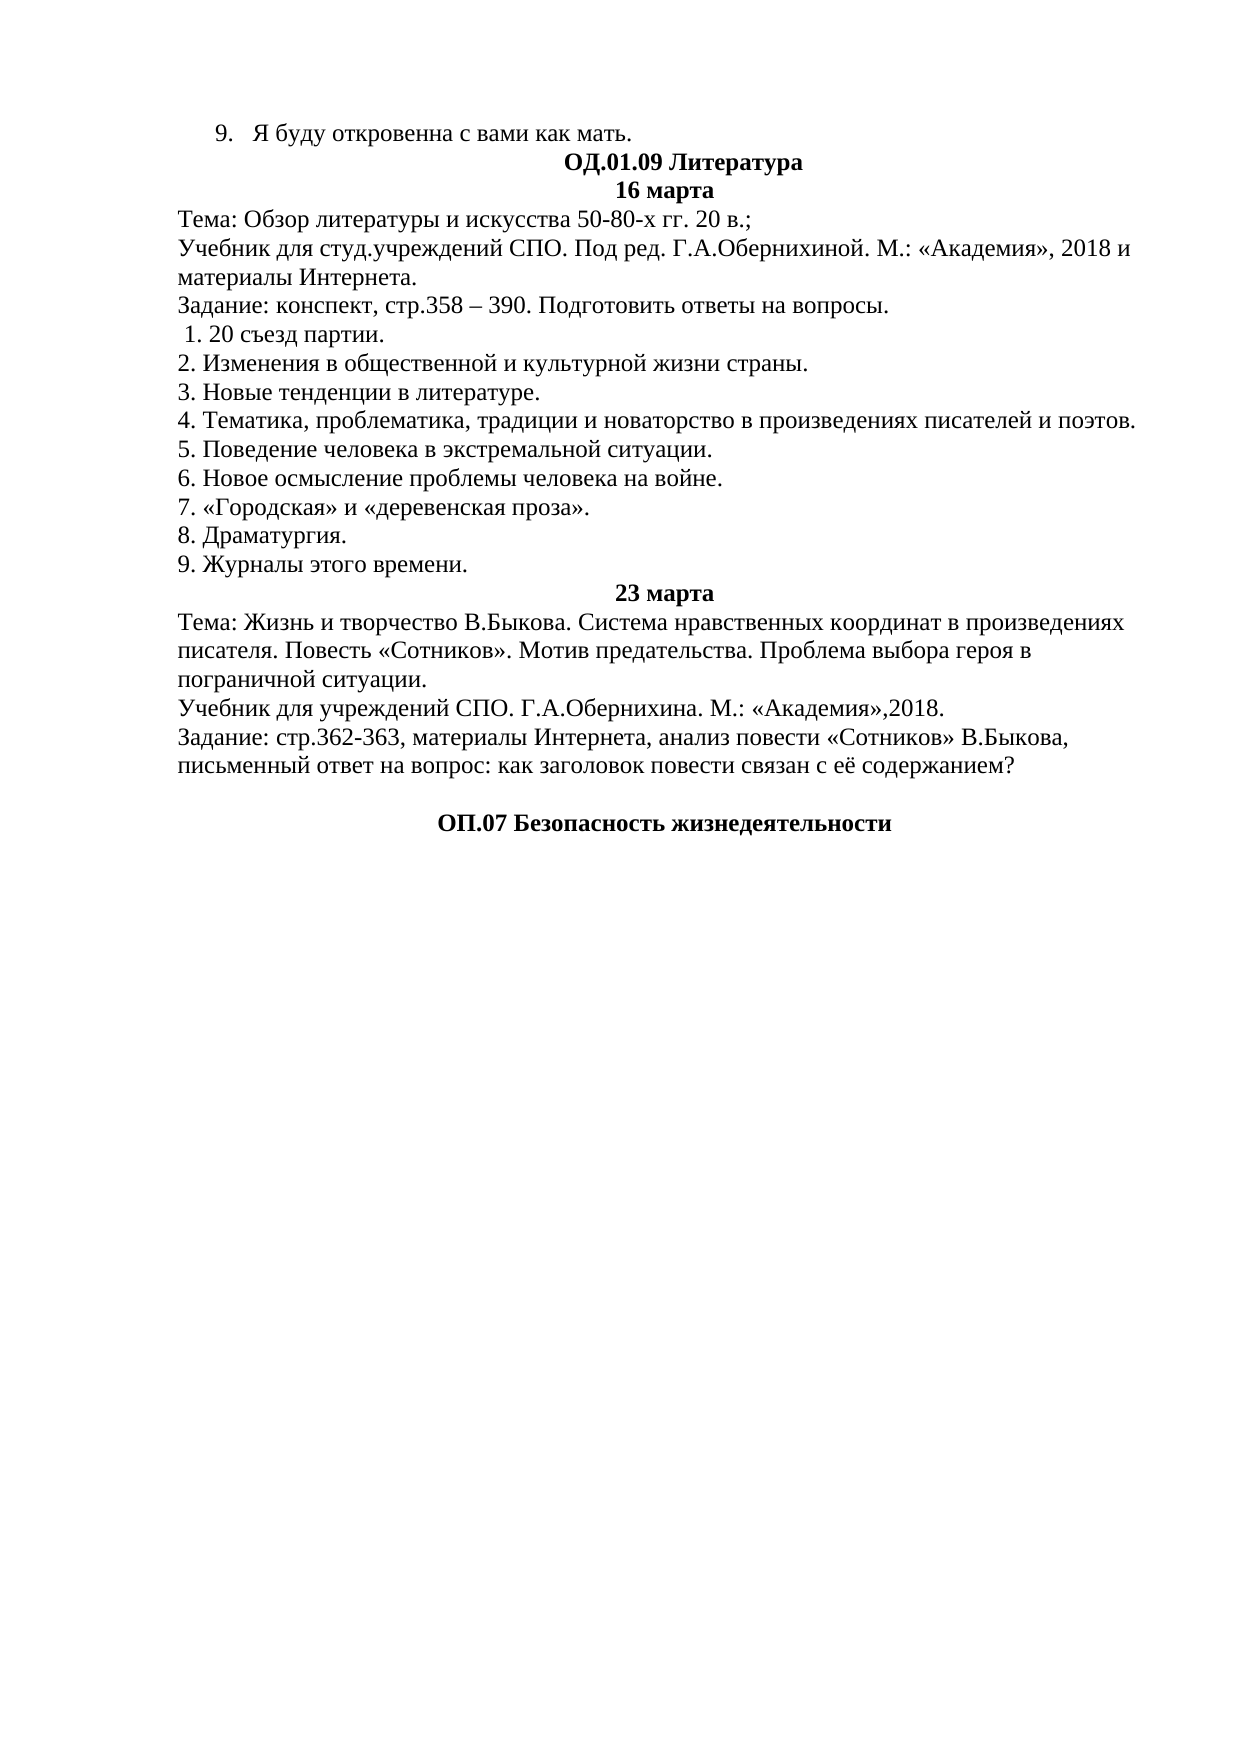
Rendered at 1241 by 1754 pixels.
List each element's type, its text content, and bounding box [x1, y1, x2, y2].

list Я буду откровенна с вами как мать. [215, 118, 1152, 147]
text 23 марта [177, 578, 1152, 607]
text Задание: конспект, стр.358 – 390. Подготовить ответы на вопросы. [177, 291, 1152, 319]
text ОД.01.09 Литература [215, 147, 1152, 176]
text 6. Новое осмысление проблемы человека на войне. [177, 463, 1152, 492]
text 4. Тематика, проблематика, традиции и новаторство в произведениях писателей и поэтов. [177, 406, 1152, 434]
text 9. Журналы этого времени. [177, 549, 1152, 578]
text Задание: стр.362-363, материалы Интернета, анализ повести «Сотников» В.Быкова, письменный ответ на вопрос: как заголовок повести связан с её содержанием? [177, 722, 1152, 779]
text 1. 20 съезд партии. [177, 319, 1152, 348]
text 3. Новые тенденции в литературе. [177, 377, 1152, 406]
text 7. «Городская» и «деревенская проза». [177, 492, 1152, 521]
text 5. Поведение человека в экстремальной ситуации. [177, 434, 1152, 463]
text 2. Изменения в общественной и культурной жизни страны. [177, 348, 1152, 377]
text 8. Драматургия. [177, 521, 1152, 549]
text Учебник для студ.учреждений СПО. Под ред. Г.А.Обернихиной. М.: «Академия», 2018 и материалы Интернета. [177, 233, 1152, 291]
text ОП.07 Безопасность жизнедеятельности [177, 808, 1152, 837]
text Тема: Обзор литературы и искусства 50-80-х гг. 20 в.; [177, 204, 1152, 233]
text Тема: Жизнь и творчество В.Быкова. Система нравственных координат в произведениях писателя. Повесть «Сотников». Мотив предательства. Проблема выбора героя в пограничной ситуации. [177, 607, 1152, 693]
text Учебник для учреждений СПО. Г.А.Обернихина. М.: «Академия»,2018. [177, 693, 1152, 722]
text 16 марта [177, 176, 1152, 204]
